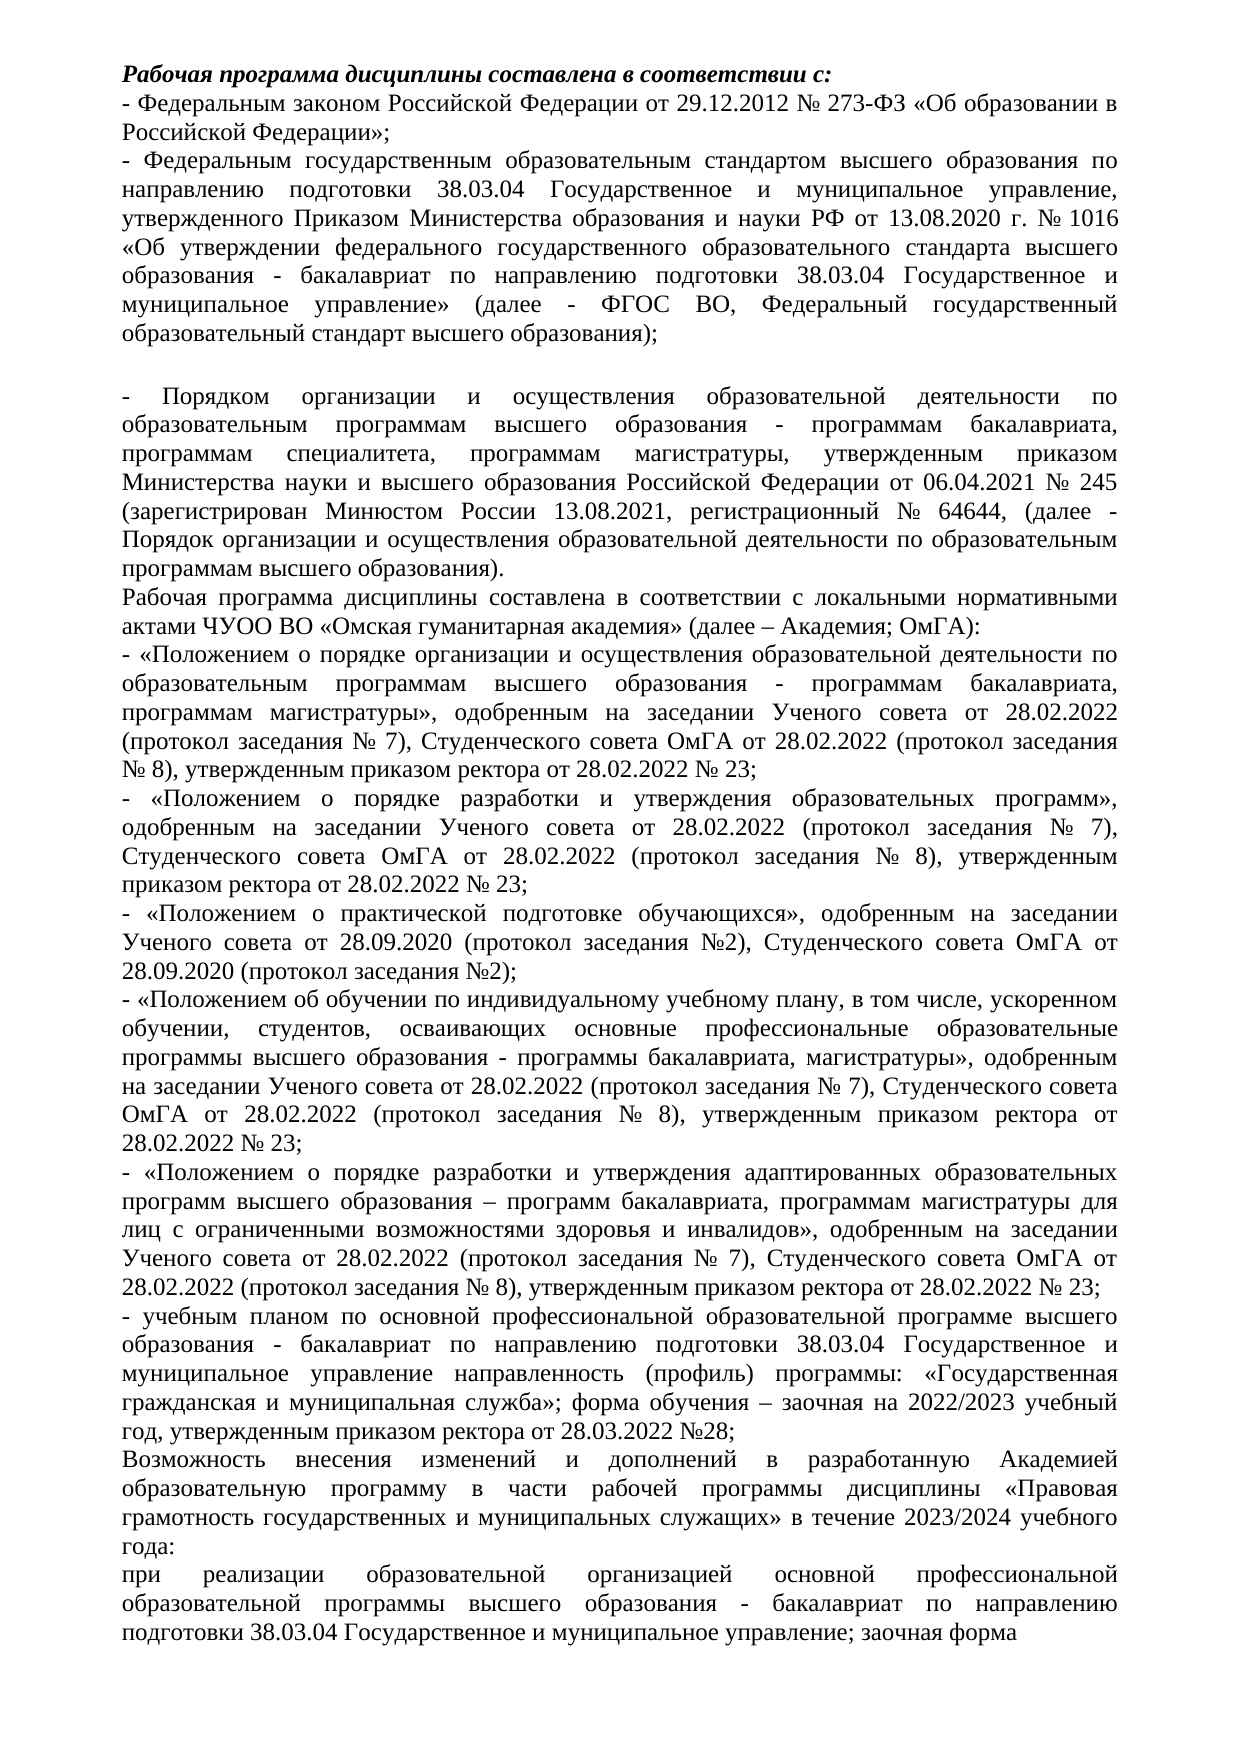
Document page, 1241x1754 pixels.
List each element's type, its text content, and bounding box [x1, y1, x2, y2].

table_cell - Федеральным законом Российской Федерации от 29.12.2012 № 273-ФЗ «Об образовании в Российской Федерации»; - Федеральным государственным образовательным стандартом высшего образования по направлению подготовки 38.03.04 Государственное и муниципальное управление, утвержденного Приказом Министерства образования и науки РФ от 13.08.2020 г. № 1016 «Об утверждении федерального государственного образовательного стандарта высшего образования - бакалавриат по направлению подготовки 38.03.04 Государственное и муниципальное управление» (далее - ФГОС ВО, Федеральный государственный образовательный стандарт высшего образования); - Порядком организации и осуществления образовательной деятельности по образовательным программам высшего образования - программам бакалавриата, программам специалитета, программам магистратуры, утвержденным приказом Министерства науки и высшего образования Российской Федерации от 06.04.2021 № 245 (зарегистрирован Минюстом России 13.08.2021, регистрационный № 64644, (далее - Порядок организации и осуществления образовательной деятельности по образовательным программам высшего образования). Рабочая программа дисциплины составлена в соответствии с локальными нормативными актами ЧУОО ВО «Омская гуманитарная академия» (далее – Академия; ОмГА): - «Положением о порядке организации и осуществления образовательной деятельности по образовательным программам высшего образования - программам бакалавриата, программам магистратуры», одобренным на заседании Ученого совета от 28.02.2022 (протокол заседания № 7), Студенческого совета ОмГА от 28.02.2022 (протокол заседания № 8), утвержденным приказом ректора от 28.02.2022 № 23; - «Положением о порядке разработки и утверждения образовательных программ», одобренным на заседании Ученого совета от 28.02.2022 (протокол заседания № 7), Студенческого совета ОмГА от 28.02.2022 (протокол заседания № 8), утвержденным приказом ректора от 28.02.2022 № 23; - «Положением о практической подготовке обучающихся», одобренным на заседании Ученого совета от 28.09.2020 (протокол заседания №2), Студенческого совета ОмГА от 28.09.2020 (протокол заседания №2); - «Положением об обучении по индивидуальному учебному плану, в том числе, ускоренном обучении, студентов, осваивающих основные профессиональные образовательные программы высшего образования - программы бакалавриата, магистратуры», одобренным на заседании Ученого совета от 28.02.2022 (протокол заседания № 7), Студенческого совета ОмГА от 28.02.2022 (протокол заседания № 8), утвержденным приказом ректора от 28.02.2022 № 23; - «Положением о порядке разработки и утверждения адаптированных образовательных программ высшего образования – программ бакалавриата, программам магистратуры для лиц с ограниченными возможностями здоровья и инвалидов», одобренным на заседании Ученого совета от 28.02.2022 (протокол заседания № 7), Студенческого совета ОмГА от 28.02.2022 (протокол заседания № 8), утвержденным приказом ректора от 28.02.2022 № 23; - учебным планом по основной профессиональной образовательной программе высшего образования - бакалавриат по направлению подготовки 38.03.04 Государственное и муниципальное управление направленность (профиль) программы: «Государственная гражданская и муниципальная служба»; форма обучения – заочная на 2022/2023 учебный год, утвержденным приказом ректора от 28.03.2022 №28; Возможность внесения изменений и дополнений в разработанную Академией образовательную программу в части рабочей программы дисциплины «Правовая грамотность государственных и муниципальных служащих» в течение 2023/2024 учебного года: при реализации образовательной организацией основной профессиональной образовательной программы высшего образования - бакалавриат по направлению подготовки 38.03.04 Государственное и муниципальное управление; заочная форма [118, 88, 1122, 1662]
table_header Рабочая программа дисциплины составлена в соответствии с: [118, 59, 1122, 88]
